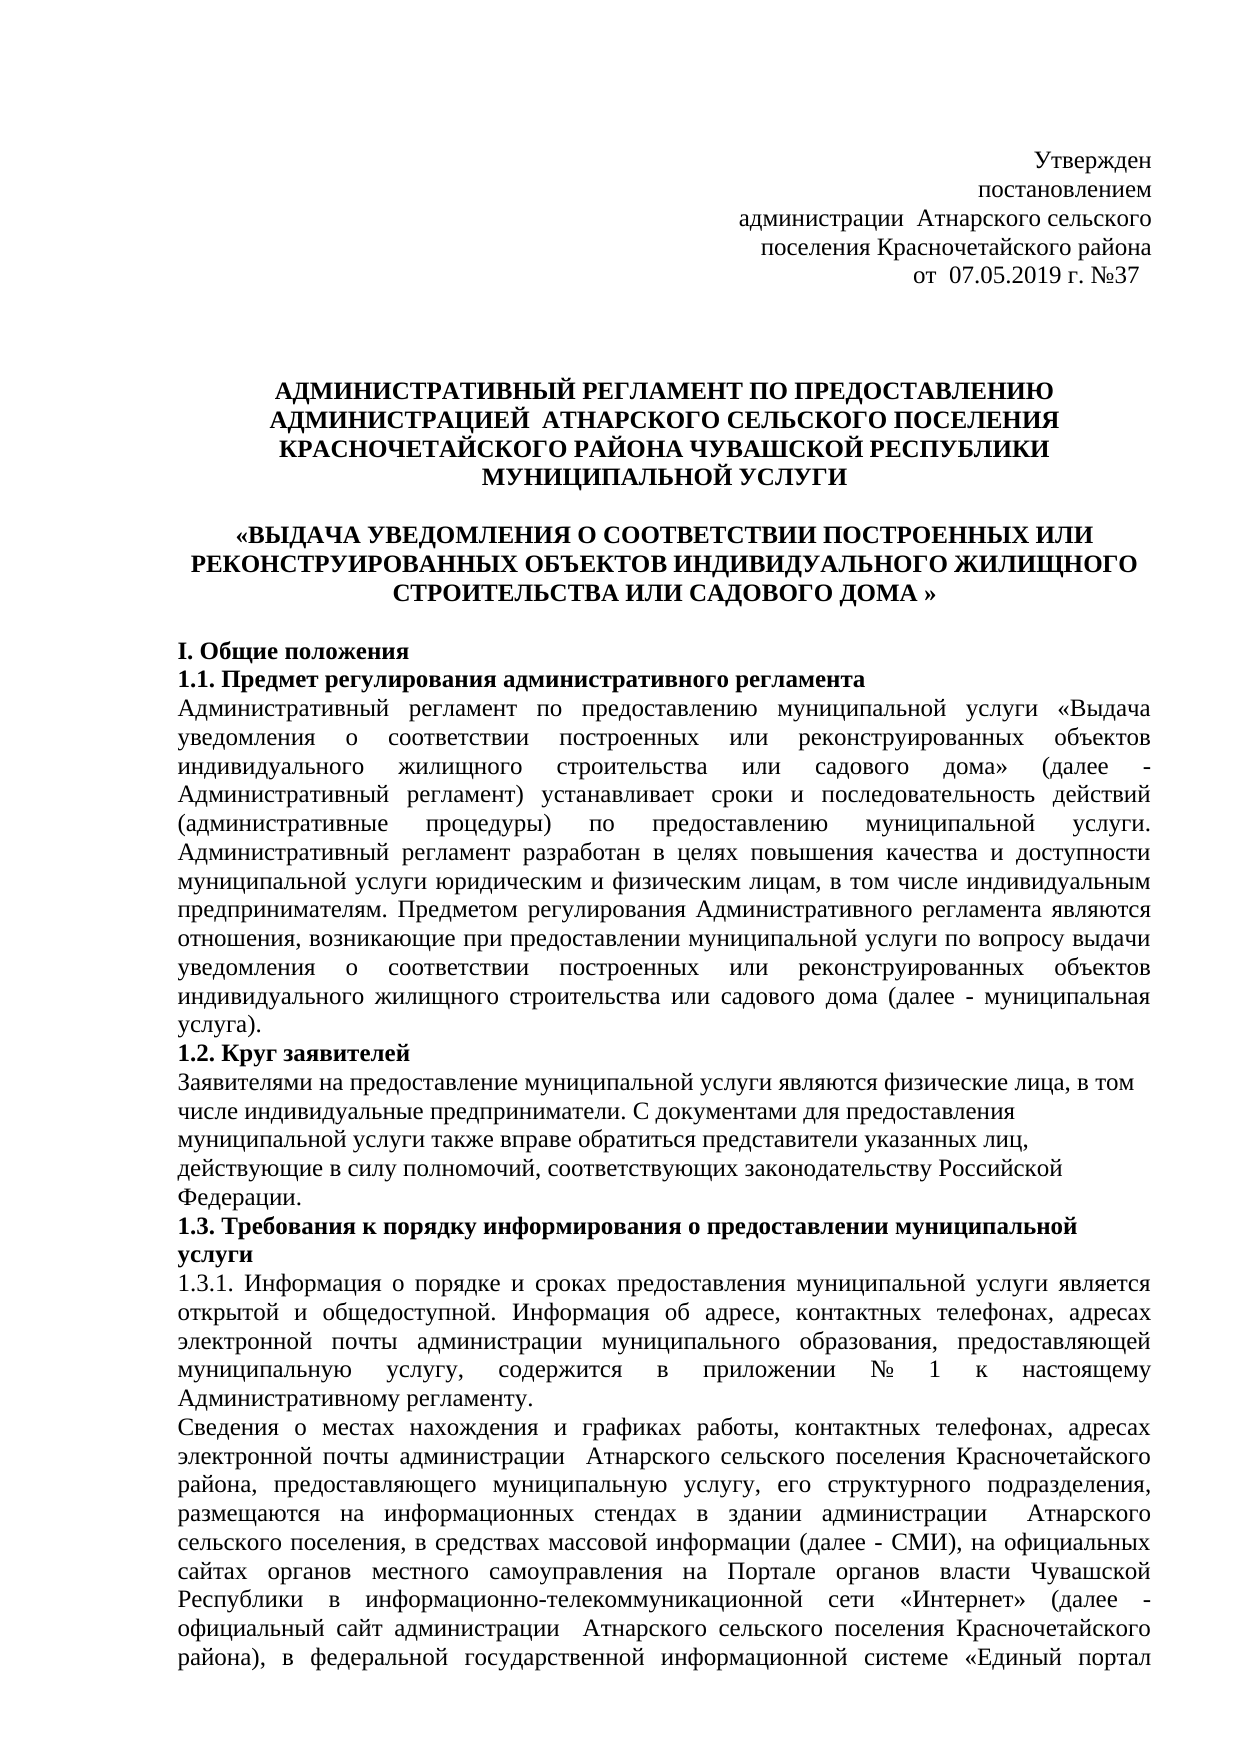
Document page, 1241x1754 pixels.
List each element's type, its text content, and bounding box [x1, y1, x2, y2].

text 1.3. Требования к порядку информирования о предоставлении муниципальной услуги [177, 1211, 1152, 1268]
text I. Общие положения [177, 636, 1152, 664]
text Заявителями на предоставление муниципальной услуги являются физические лица, в том числе индивидуальные предприниматели. С документами для предоставления муниципальной услуги также вправе обратиться представители указанных лиц, действующие в силу полномочий, соответствующих законодательству Российской Федерации. [177, 1067, 1152, 1211]
text 1.3.1. Информация о порядке и сроках предоставления муниципальной услуги является открытой и общедоступной. Информация об адресе, контактных телефонах, адресах электронной почты администрации муниципального образования, предоставляющей муниципальную услугу, содержится в приложении № 1 к настоящему Административному регламенту. [177, 1268, 1152, 1412]
text 1.2. Круг заявителей [177, 1038, 1152, 1067]
text 1.1. Предмет регулирования административного регламента [177, 664, 1152, 693]
text Административный регламент по предоставлению муниципальной услуги «Выдача уведомления о соответствии построенных или реконструированных объектов индивидуального жилищного строительства или садового дома» (далее - Административный регламент) устанавливает сроки и последовательность действий (административные процедуры) по предоставлению муниципальной услуги. Административный регламент разработан в целях повышения качества и доступности муниципальной услуги юридическим и физическим лицам, в том числе индивидуальным предпринимателям. Предметом регулирования Административного регламента являются отношения, возникающие при предоставлении муниципальной услуги по вопросу выдачи уведомления о соответствии построенных или реконструированных объектов индивидуального жилищного строительства или садового дома (далее - муниципальная услуга). [177, 693, 1152, 1038]
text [177, 1412, 1152, 1671]
text «ВЫДАЧА УВЕДОМЛЕНИЯ О СООТВЕТСТВИИ ПОСТРОЕННЫХ ИЛИ РЕКОНСТРУИРОВАННЫХ ОБЪЕКТОВ ИНДИВИДУАЛЬНОГО ЖИЛИЩНОГО СТРОИТЕЛЬСТВА ИЛИ САДОВОГО ДОМА » [177, 520, 1152, 607]
text Утвержден постановлением администрации Атнарского сельского [177, 145, 1152, 232]
text от 07.05.2019 г. №37 [177, 260, 1152, 289]
text АДМИНИСТРАТИВНЫЙ РЕГЛАМЕНТ ПО ПРЕДОСТАВЛЕНИЮ АДМИНИСТРАЦИЕЙ АТНАРСКОГО СЕЛЬСКОГО ПОСЕЛЕНИЯ КРАСНОЧЕТАЙСКОГО РАЙОНА ЧУВАШСКОЙ РЕСПУБЛИКИ МУНИЦИПАЛЬНОЙ УСЛУГИ [177, 376, 1152, 491]
text поселения Красночетайского района [177, 232, 1152, 260]
